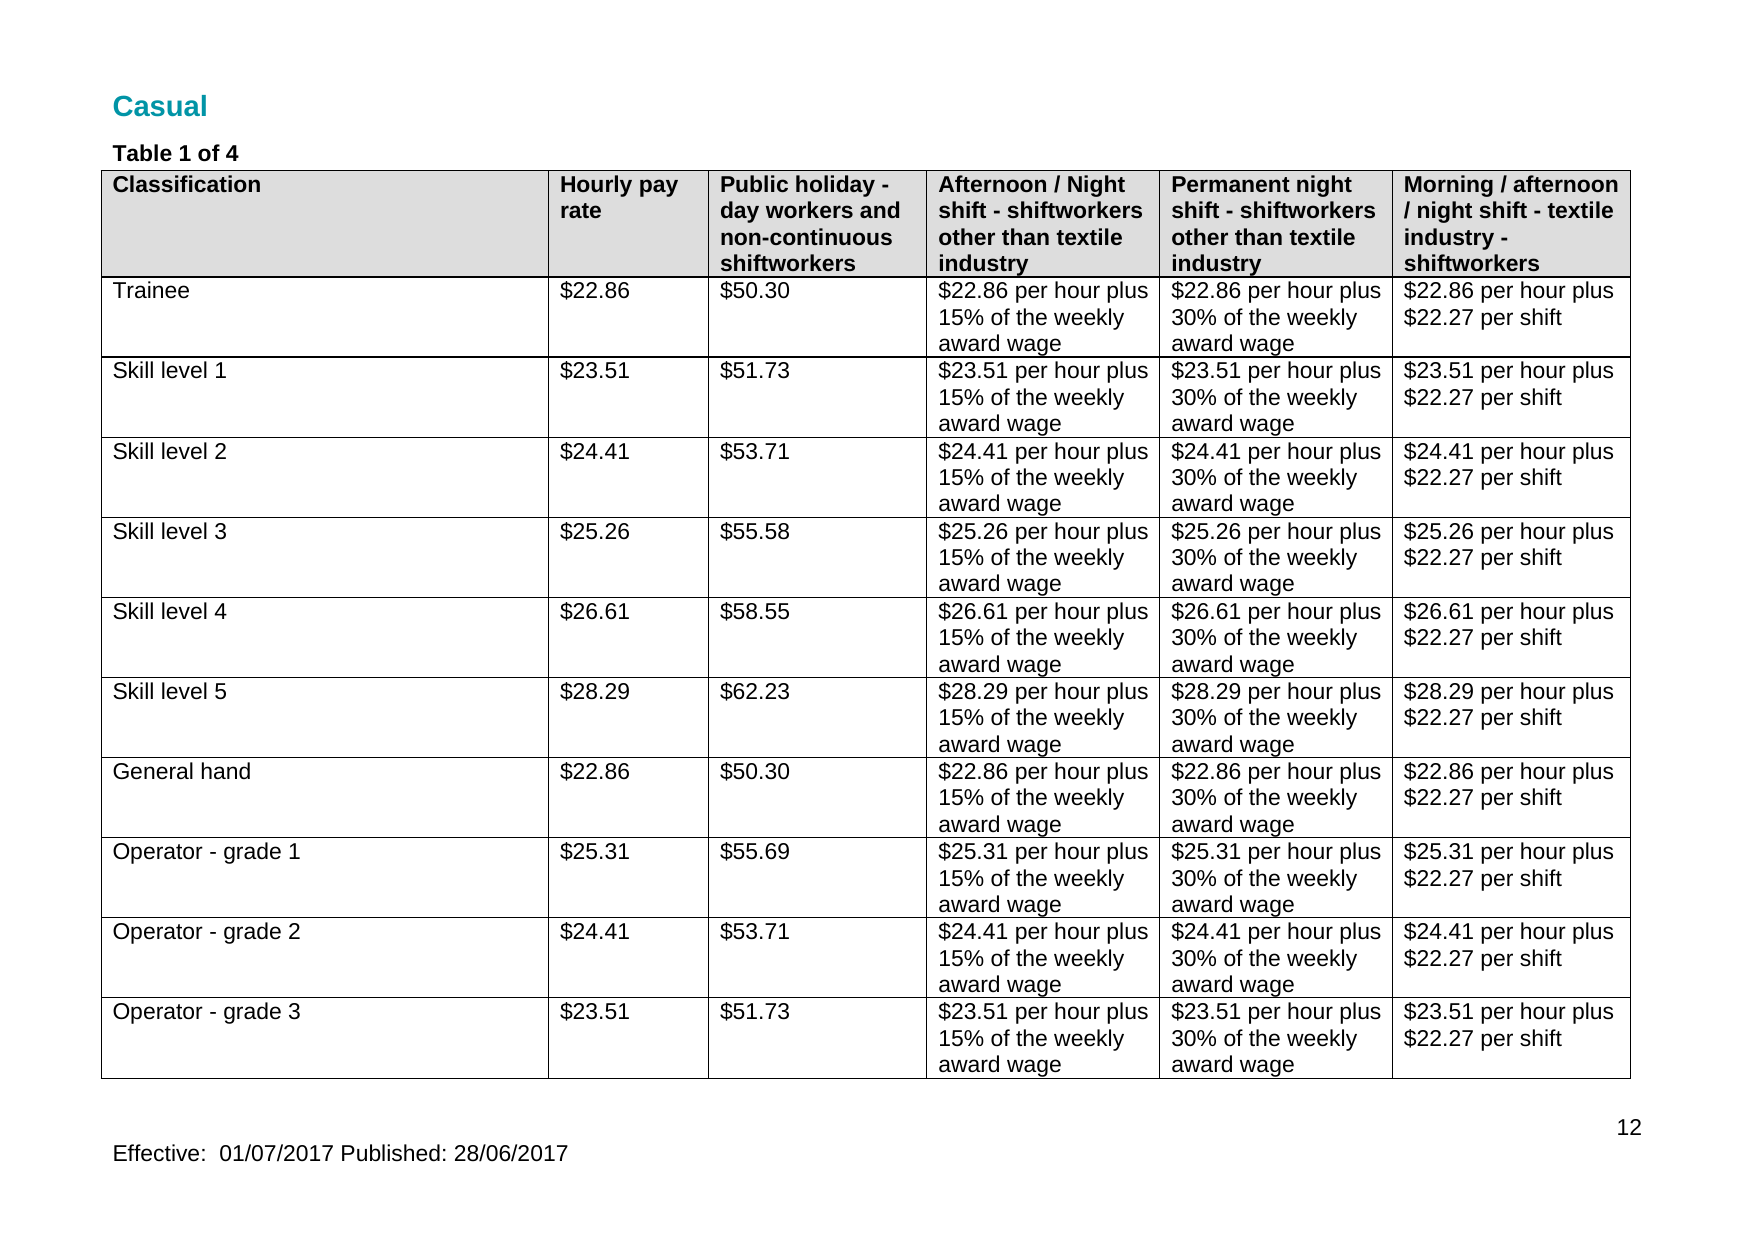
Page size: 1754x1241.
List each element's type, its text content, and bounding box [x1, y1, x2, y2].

table_cell General hand [102, 758, 548, 837]
table_header Morning / afternoon / night shift - textile industry - shiftworkers [1393, 171, 1630, 276]
table_cell $25.26 per hour plus 15% of the weekly award wage [927, 518, 1159, 597]
table_cell $23.51 per hour plus 15% of the weekly award wage [927, 998, 1159, 1077]
table_cell $23.51 per hour plus $22.27 per shift [1393, 358, 1630, 437]
text Table 1 of 4 [112, 140, 1642, 166]
table_cell $22.86 per hour plus $22.27 per shift [1393, 758, 1630, 837]
table_header Permanent night shift - shiftworkers other than textile industry [1160, 171, 1392, 276]
table_cell Skill level 1 [102, 358, 548, 437]
table_cell $50.30 [709, 758, 926, 837]
table_cell Operator - grade 3 [102, 998, 548, 1077]
table_cell $22.86 per hour plus $22.27 per shift [1393, 278, 1630, 356]
table_cell $22.86 [549, 758, 708, 837]
subtitle Casual [112, 89, 1642, 122]
table_cell $24.41 per hour plus 30% of the weekly award wage [1160, 918, 1392, 997]
table_cell $22.86 per hour plus 30% of the weekly award wage [1160, 278, 1392, 356]
table_cell $23.51 [549, 358, 708, 437]
table_cell $24.41 per hour plus $22.27 per shift [1393, 438, 1630, 517]
table_cell $62.23 [709, 678, 926, 757]
table_cell $24.41 per hour plus 15% of the weekly award wage [927, 438, 1159, 517]
table_cell $28.29 [549, 678, 708, 757]
table_cell $25.31 per hour plus 15% of the weekly award wage [927, 838, 1159, 917]
table_cell $23.51 per hour plus 30% of the weekly award wage [1160, 358, 1392, 437]
table_cell $25.26 per hour plus $22.27 per shift [1393, 518, 1630, 597]
table_cell $24.41 [549, 438, 708, 517]
table_cell $24.41 [549, 918, 708, 997]
table_cell Trainee [102, 278, 548, 356]
table_cell Skill level 2 [102, 438, 548, 517]
table_header Classification [102, 171, 548, 276]
table_cell $25.26 per hour plus 30% of the weekly award wage [1160, 518, 1392, 597]
table_cell $23.51 per hour plus 30% of the weekly award wage [1160, 998, 1392, 1077]
table_cell Skill level 4 [102, 598, 548, 677]
table_header Public holiday - day workers and non-continuous shiftworkers [709, 171, 926, 276]
table_cell Operator - grade 2 [102, 918, 548, 997]
table_cell $23.51 per hour plus 15% of the weekly award wage [927, 358, 1159, 437]
table_cell Operator - grade 1 [102, 838, 548, 917]
table_cell $22.86 per hour plus 30% of the weekly award wage [1160, 758, 1392, 837]
table_cell $26.61 per hour plus $22.27 per shift [1393, 598, 1630, 677]
table_cell $25.31 per hour plus $22.27 per shift [1393, 838, 1630, 917]
table_cell $22.86 [549, 278, 708, 356]
table_cell $26.61 per hour plus 30% of the weekly award wage [1160, 598, 1392, 677]
table_header Hourly pay rate [549, 171, 708, 276]
table_cell Skill level 3 [102, 518, 548, 597]
table_cell $28.29 per hour plus 30% of the weekly award wage [1160, 678, 1392, 757]
table_cell $24.41 per hour plus 30% of the weekly award wage [1160, 438, 1392, 517]
table_cell Skill level 5 [102, 678, 548, 757]
table_cell $24.41 per hour plus 15% of the weekly award wage [927, 918, 1159, 997]
table_cell $22.86 per hour plus 15% of the weekly award wage [927, 758, 1159, 837]
table_cell $26.61 [549, 598, 708, 677]
table_cell $22.86 per hour plus 15% of the weekly award wage [927, 278, 1159, 356]
table_cell $55.69 [709, 838, 926, 917]
table_cell $25.31 per hour plus 30% of the weekly award wage [1160, 838, 1392, 917]
table_cell $24.41 per hour plus $22.27 per shift [1393, 918, 1630, 997]
table_cell $25.26 [549, 518, 708, 597]
table_cell $25.31 [549, 838, 708, 917]
table_cell $53.71 [709, 918, 926, 997]
table_cell $51.73 [709, 998, 926, 1077]
table_cell $55.58 [709, 518, 926, 597]
table_cell $23.51 [549, 998, 708, 1077]
table_header Afternoon / Night shift - shiftworkers other than textile industry [927, 171, 1159, 276]
table_cell $50.30 [709, 278, 926, 356]
table_cell $28.29 per hour plus $22.27 per shift [1393, 678, 1630, 757]
table_cell $51.73 [709, 358, 926, 437]
table_cell $26.61 per hour plus 15% of the weekly award wage [927, 598, 1159, 677]
table_cell $58.55 [709, 598, 926, 677]
table_cell $53.71 [709, 438, 926, 517]
table_cell $28.29 per hour plus 15% of the weekly award wage [927, 678, 1159, 757]
table_cell $23.51 per hour plus $22.27 per shift [1393, 998, 1630, 1077]
